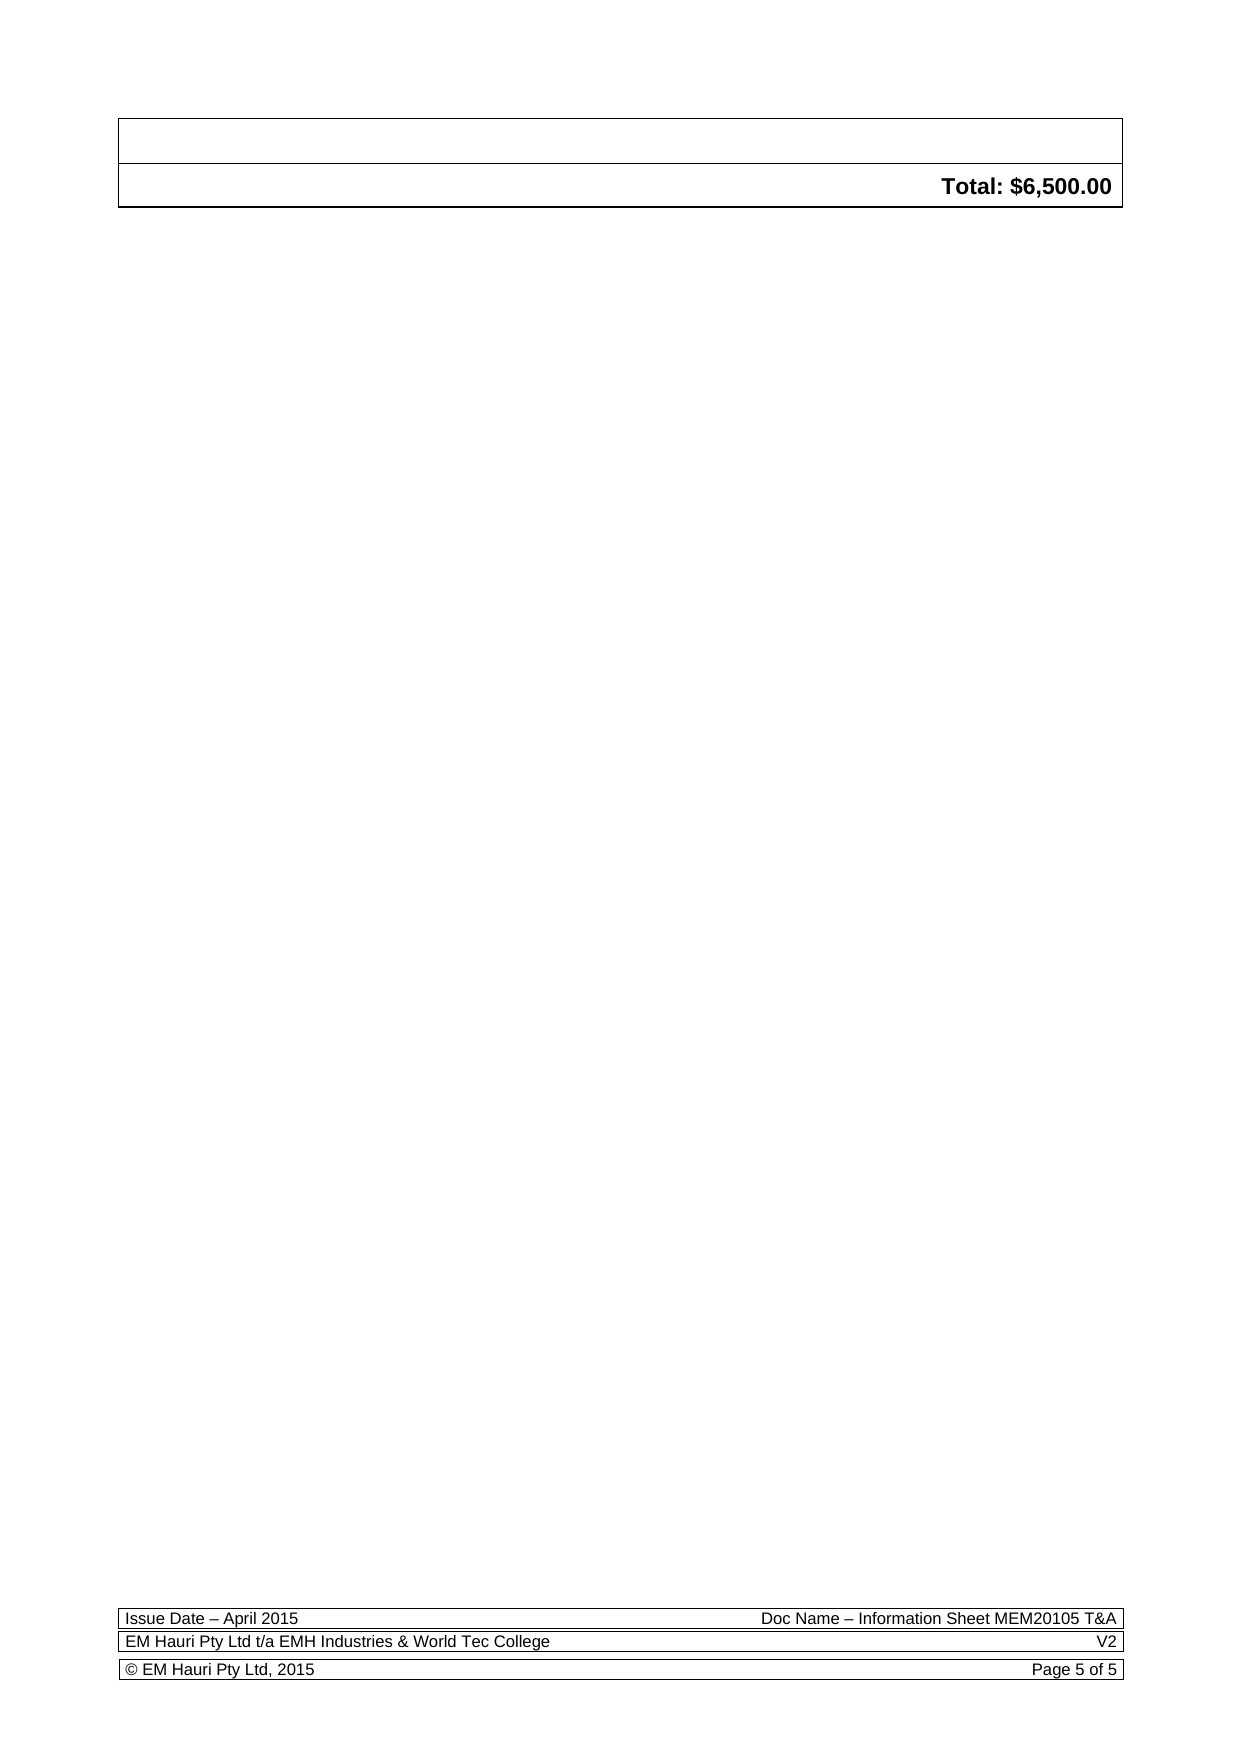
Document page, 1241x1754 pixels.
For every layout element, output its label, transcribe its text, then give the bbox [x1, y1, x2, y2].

table_cell [119, 119, 1122, 162]
table_cell Total: $6,500.00 [119, 164, 1122, 206]
